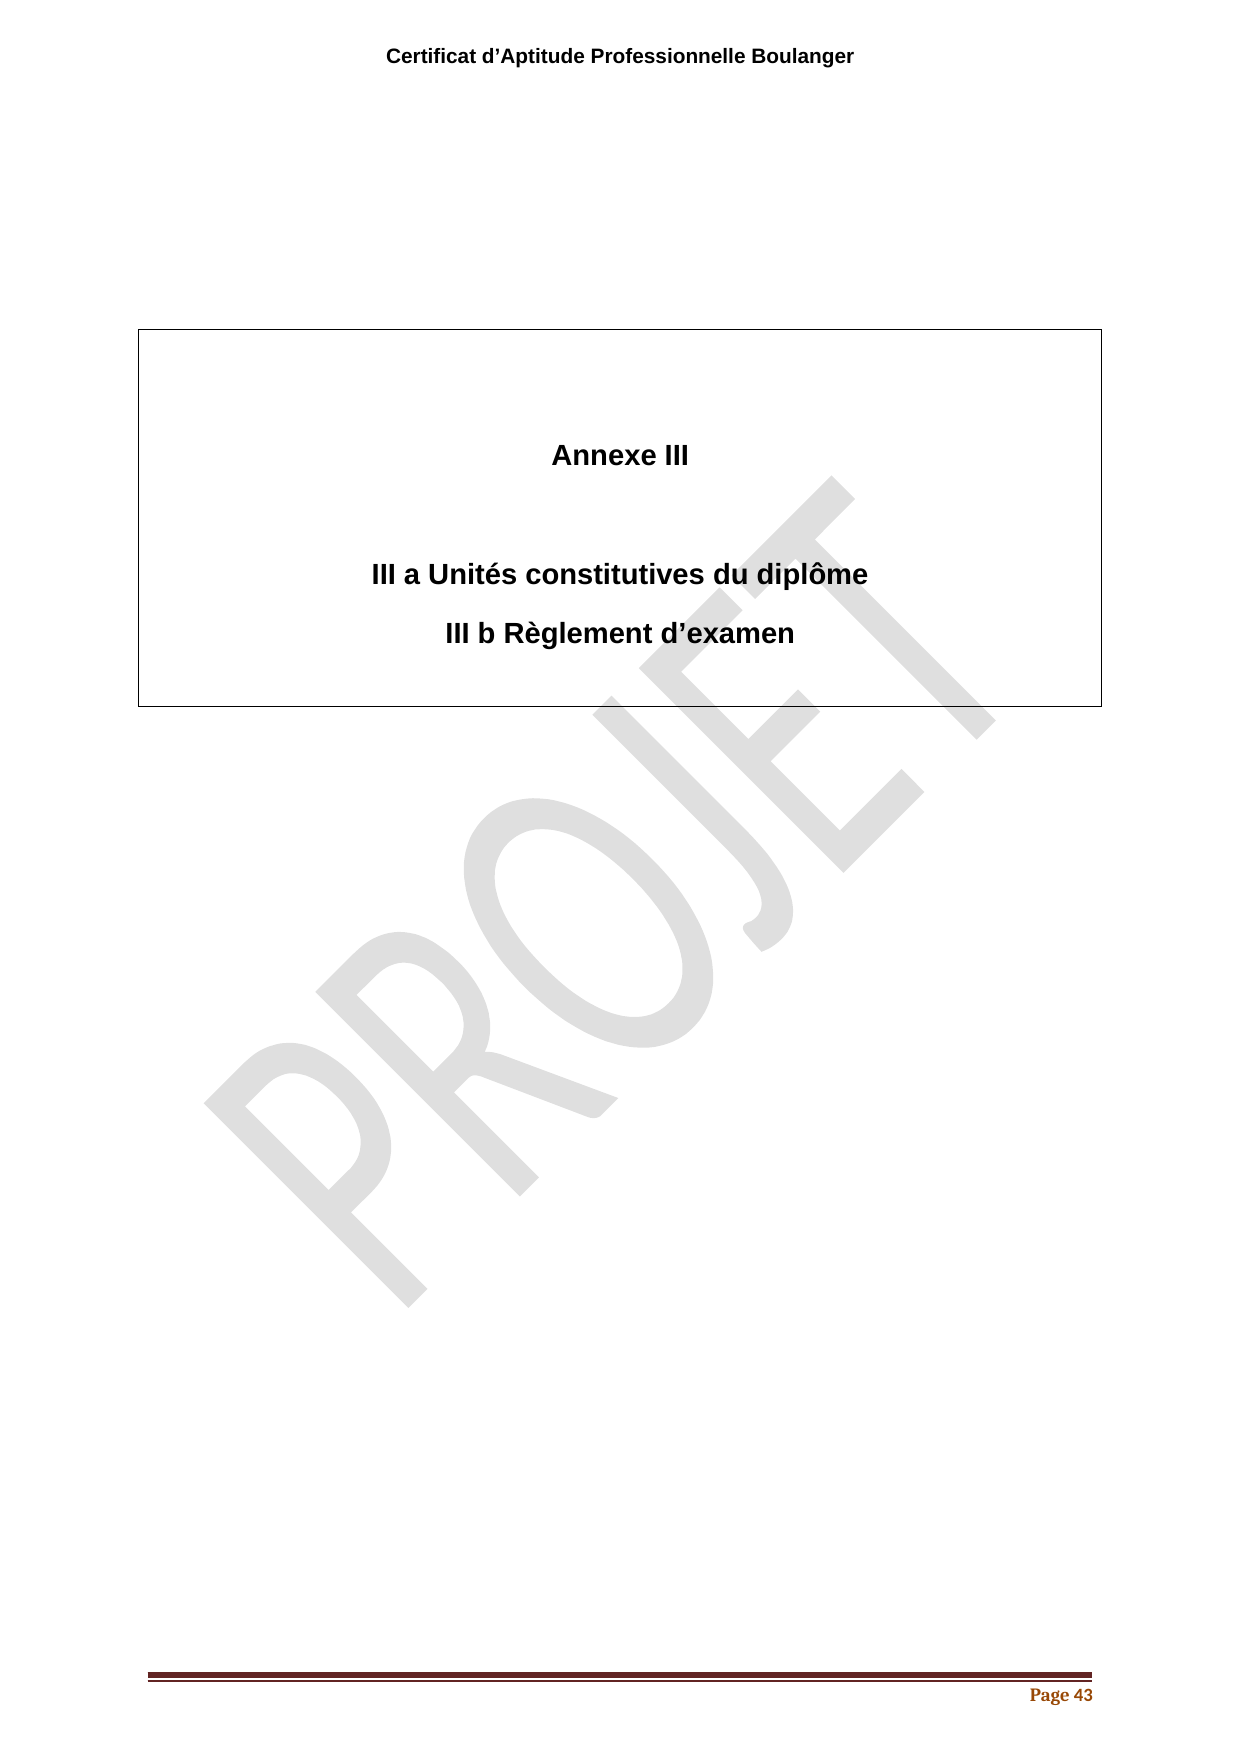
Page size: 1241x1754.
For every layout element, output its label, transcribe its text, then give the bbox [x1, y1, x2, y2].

text III b Règlement d’examen [139, 613, 1101, 650]
text Annexe III [139, 435, 1101, 472]
text III a Unités constitutives du diplôme [139, 554, 1101, 591]
